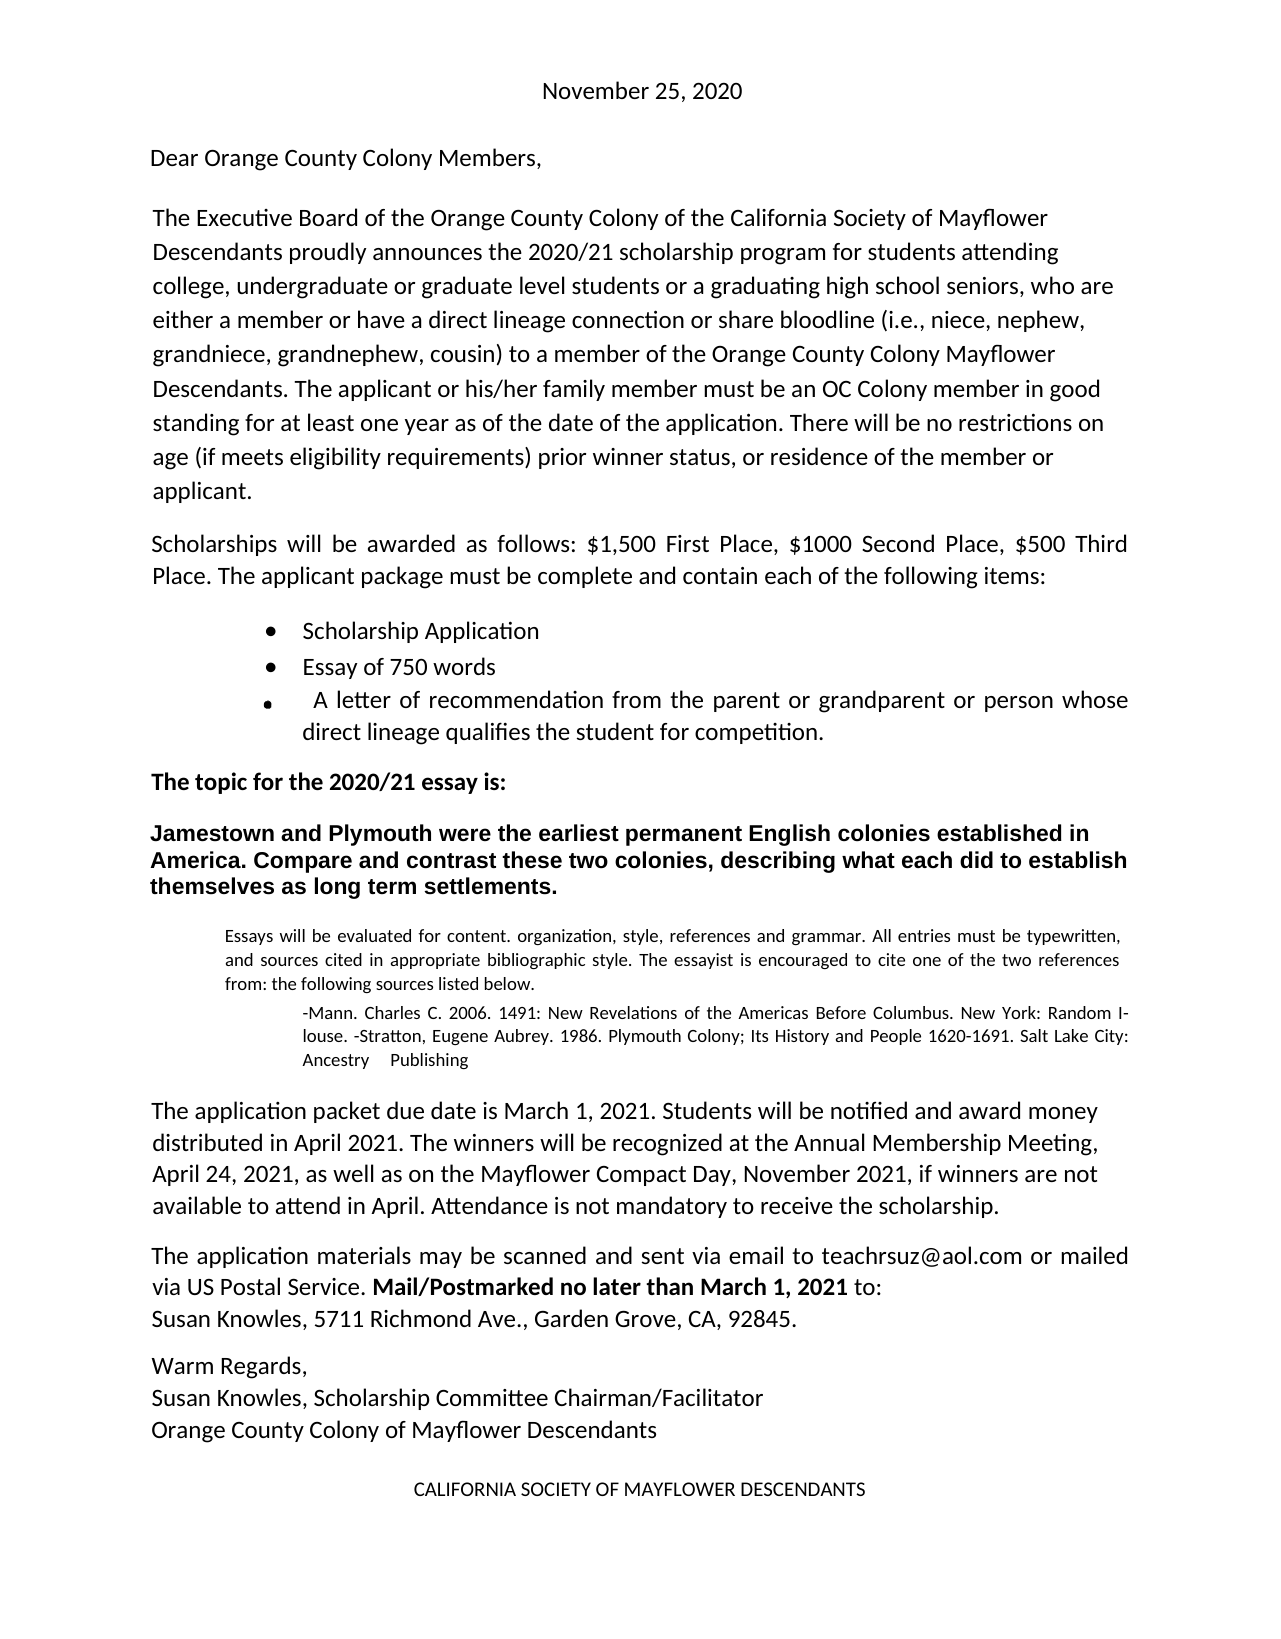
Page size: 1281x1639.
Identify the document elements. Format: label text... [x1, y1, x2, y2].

text Susan Knowles, 5711 Richmond Ave., Garden Grove, CA, 92845. [151, 1303, 1130, 1333]
text Orange County Colony of Mayflower Descendants [151, 1414, 1130, 1444]
list Essay of 750 words [264, 649, 1130, 682]
text The Executive Board of the Orange County Colony of the California Society of Mayflower Descendants proudly announces the 2020/21 scholarship program for students attending college, undergraduate or graduate level students or a graduating high school seniors, who are either a member or have a direct lineage connection or share bloodline (i.e., niece, nephew, grandniece, grandnephew, cousin) to a member of the Orange County Colony Mayflower Descendants. The applicant or his/her family member must be an OC Colony member in good standing for at least one year as of the date of the application. There will be no restrictions on age (if meets eligibility requirements) prior winner status, or residence of the member or applicant. [152, 202, 1130, 506]
text CALIFORNIA SOCIETY OF MAYFLOWER DESCENDANTS [151, 1476, 1128, 1501]
text Jamestown and Plymouth were the earliest permanent English colonies established in America. Compare and contrast these two colonies, describing what each did to establish themselves as long term settlements. [150, 820, 1130, 899]
text The topic for the 2020/21 essay is: [151, 766, 1130, 797]
list Scholarship Application [264, 613, 1130, 646]
text November 25, 2020 [154, 75, 1130, 106]
text Essays will be evaluated for content. organization, style, references and grammar. All entries must be typewritten, and sources cited in appropriate bibliographic style. The essayist is encouraged to cite one of the two references from: the following sources listed below. [224, 924, 1122, 995]
text A letter of recommendation from the parent or grandparent or person whose direct lineage qualifies the student for competition. [264, 684, 1130, 747]
text Scholarships will be awarded as follows: $1,500 First Place, $1000 Second Place, $500 Third Place. The applicant package must be complete and contain each of the following items: [151, 528, 1130, 590]
picture [263, 700, 272, 709]
text Susan Knowles, Scholarship Committee Chairman/Facilitator [151, 1382, 1130, 1413]
text Warm Regards, [151, 1350, 1130, 1381]
text -Mann. Charles C. 2006. 1491: New Revelations of the Americas Before Columbus. New York: Random I-louse. -Stratton, Eugene Aubrey. 1986. Plymouth Colony; Its History and People 1620-1691. Salt Lake City: Ancestry Publishing [302, 1001, 1130, 1071]
text Dear Orange County Colony Members, [150, 142, 1130, 173]
text The application packet due date is March 1, 2021. Students will be notified and award money distributed in April 2021. The winners will be recognized at the Annual Membership Meeting, April 24, 2021, as well as on the Mayflower Compact Day, November 2021, if winners are not available to attend in April. Attendance is not mandatory to receive the scholarship. [151, 1095, 1100, 1221]
text The application materials may be scanned and sent via email to teachrsuz@aol.com or mailed via US Postal Service. Mail/Postmarked no later than March 1, 2021 to: [151, 1240, 1130, 1301]
